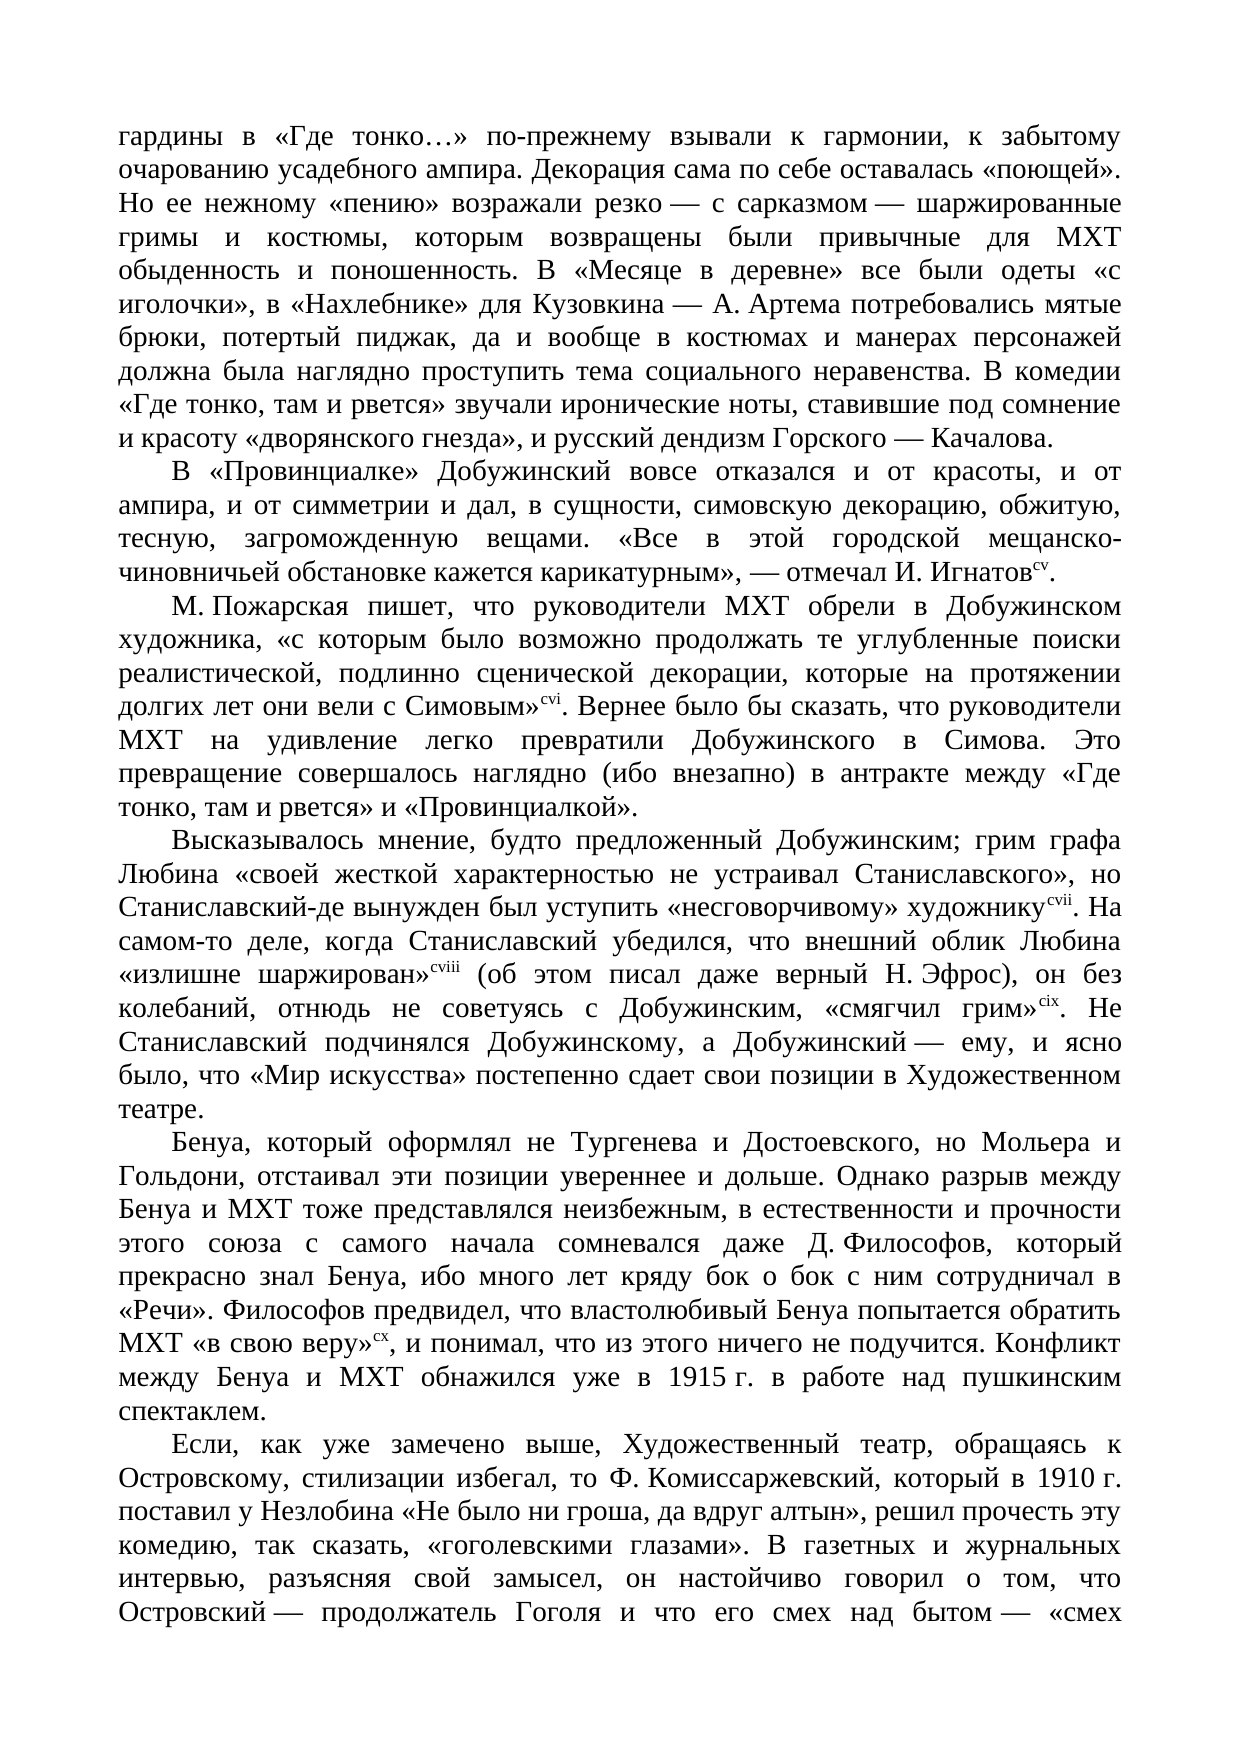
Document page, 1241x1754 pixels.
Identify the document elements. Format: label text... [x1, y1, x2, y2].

text Бенуа, который оформлял не Тургенева и Достоевского, но Мольера и Гольдони, отстаивал эти позиции увереннее и дольше. Однако разрыв между Бенуа и МХТ тоже представлялся неизбежным, в естественности и прочности этого союза с самого начала сомневался даже Д. Философов, который прекрасно знал Бенуа, ибо много лет кряду бок о бок с ним сотрудничал в «Речи». Философов предвидел, что властолюбивый Бенуа попытается обратить МХТ «в свою веру», и понимал, что из этого ничего не подучится. Конфликт между Бенуа и МХТ обнажился уже в 1915 г. в работе над пушкинским спектаклем. [118, 1124, 1122, 1426]
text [118, 1426, 1122, 1627]
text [118, 118, 1122, 453]
text М. Пожарская пишет, что руководители МХТ обрели в Добужинском художника, «с которым было возможно продолжать те углубленные поиски реалистической, подлинно сценической декорации, которые на протяжении долгих лет они вели с Симовым». Вернее было бы сказать, что руководители МХТ на удивление легко превратили Добужинского в Симова. Это превращение совершалось наглядно (ибо внезапно) в антракте между «Где тонко, там и рвется» и «Провинциалкой». [118, 588, 1122, 822]
text В «Провинциалке» Добужинский вовсе отказался и от красоты, и от ампира, и от симметрии и дал, в сущности, симовскую декорацию, обжитую, тесную, загроможденную вещами. «Все в {73} этой городской мещанско-чиновничьей обстановке кажется карикатурным», — отмечал И. Игнатов. [118, 453, 1122, 588]
text Высказывалось мнение, будто предложенный Добужинским; грим графа Любина «своей жесткой характерностью не устраивал Станиславского», но Станиславский-де вынужден был уступить «несговорчивому» художнику. На самом-то деле, когда Станиславский убедился, что внешний облик Любина «излишне шаржирован» (об этом писал даже верный Н. Эфрос), он без колебаний, отнюдь не советуясь с Добужинским, «смягчил грим». Не Станиславский подчинялся Добужинскому, а Добужинский — ему, и ясно было, что «Мир искусства» постепенно сдает свои позиции в Художественном театре. [118, 822, 1122, 1124]
